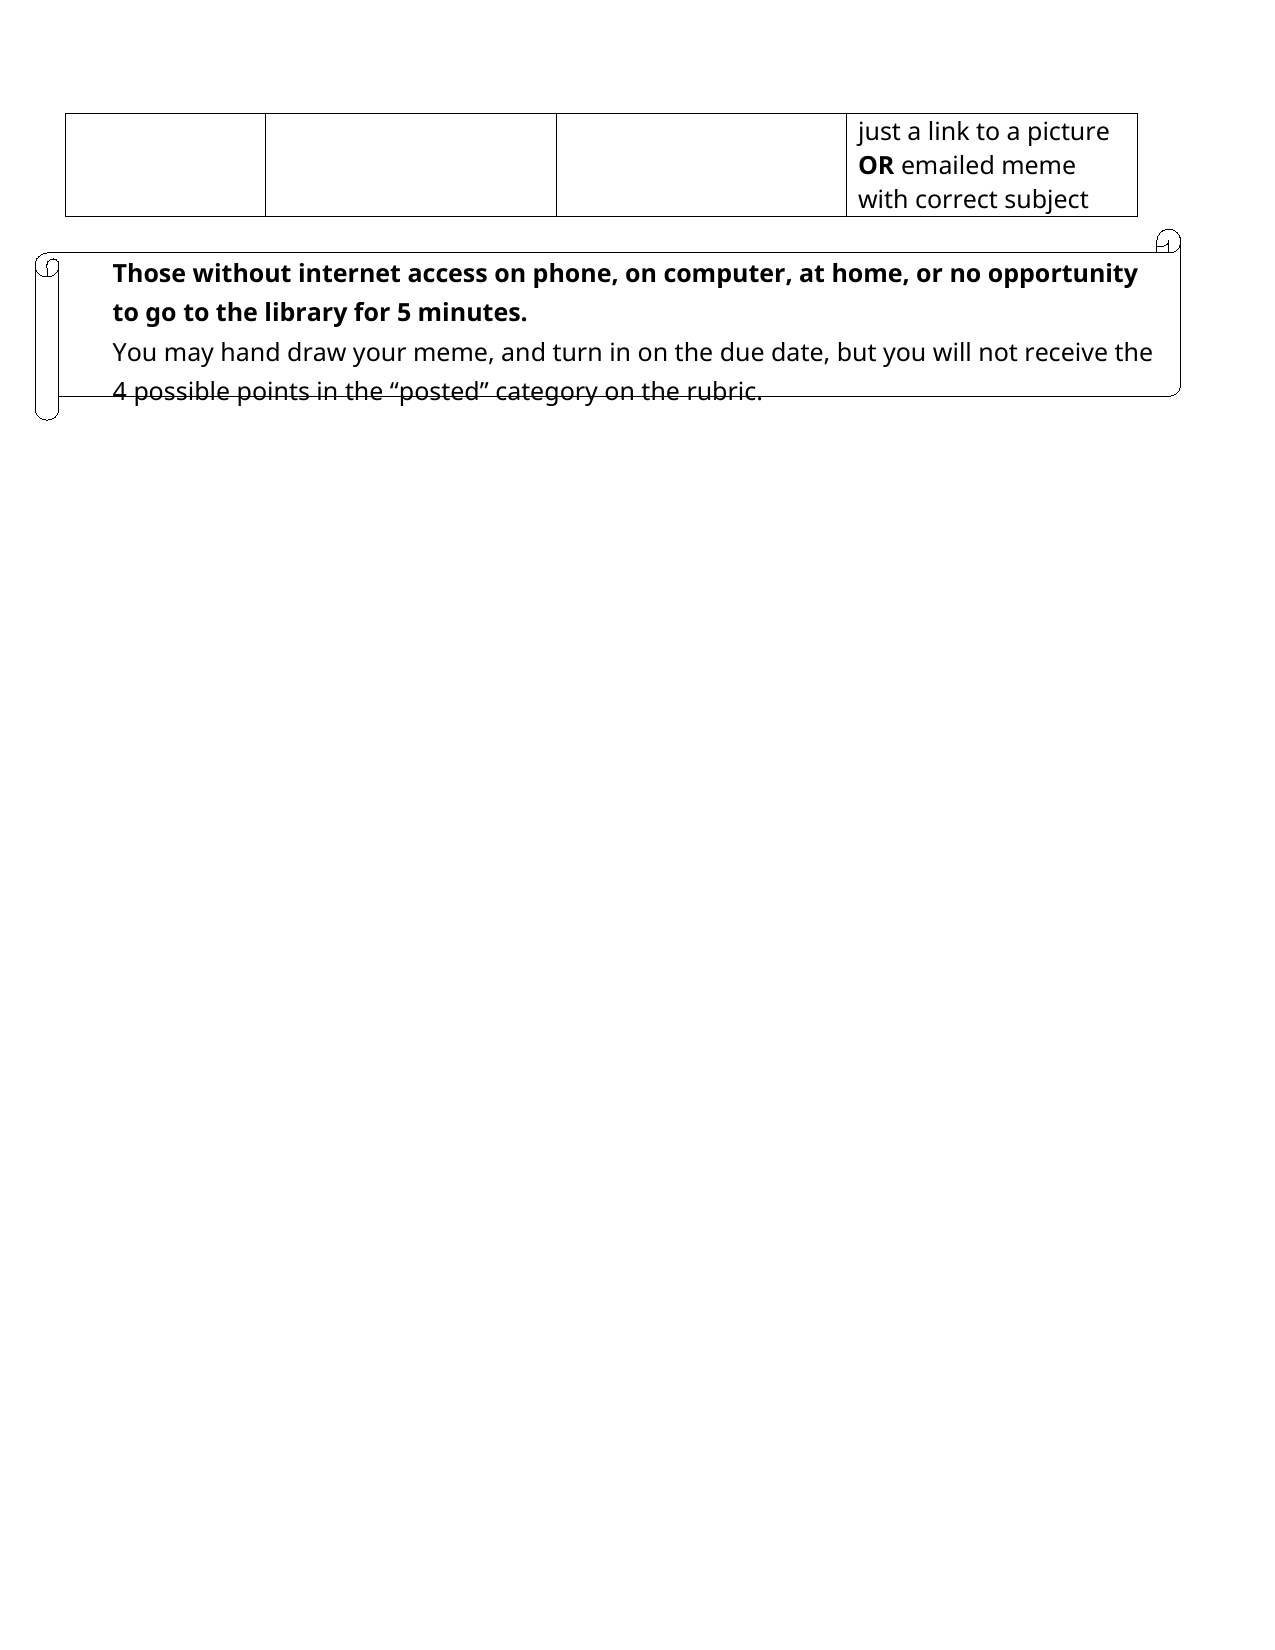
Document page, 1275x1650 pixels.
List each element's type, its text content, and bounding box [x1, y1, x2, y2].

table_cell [847, 114, 1137, 216]
text You may hand draw your meme, and turn in on the due date, but you will not receive the 4 possible points in the “posted” category on the rubric. [112, 334, 1162, 396]
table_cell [66, 114, 265, 216]
text Those without internet access on phone, on computer, at home, or no opportunity to go to the library for 5 minutes. [112, 256, 1162, 329]
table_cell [557, 114, 846, 216]
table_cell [266, 114, 556, 216]
